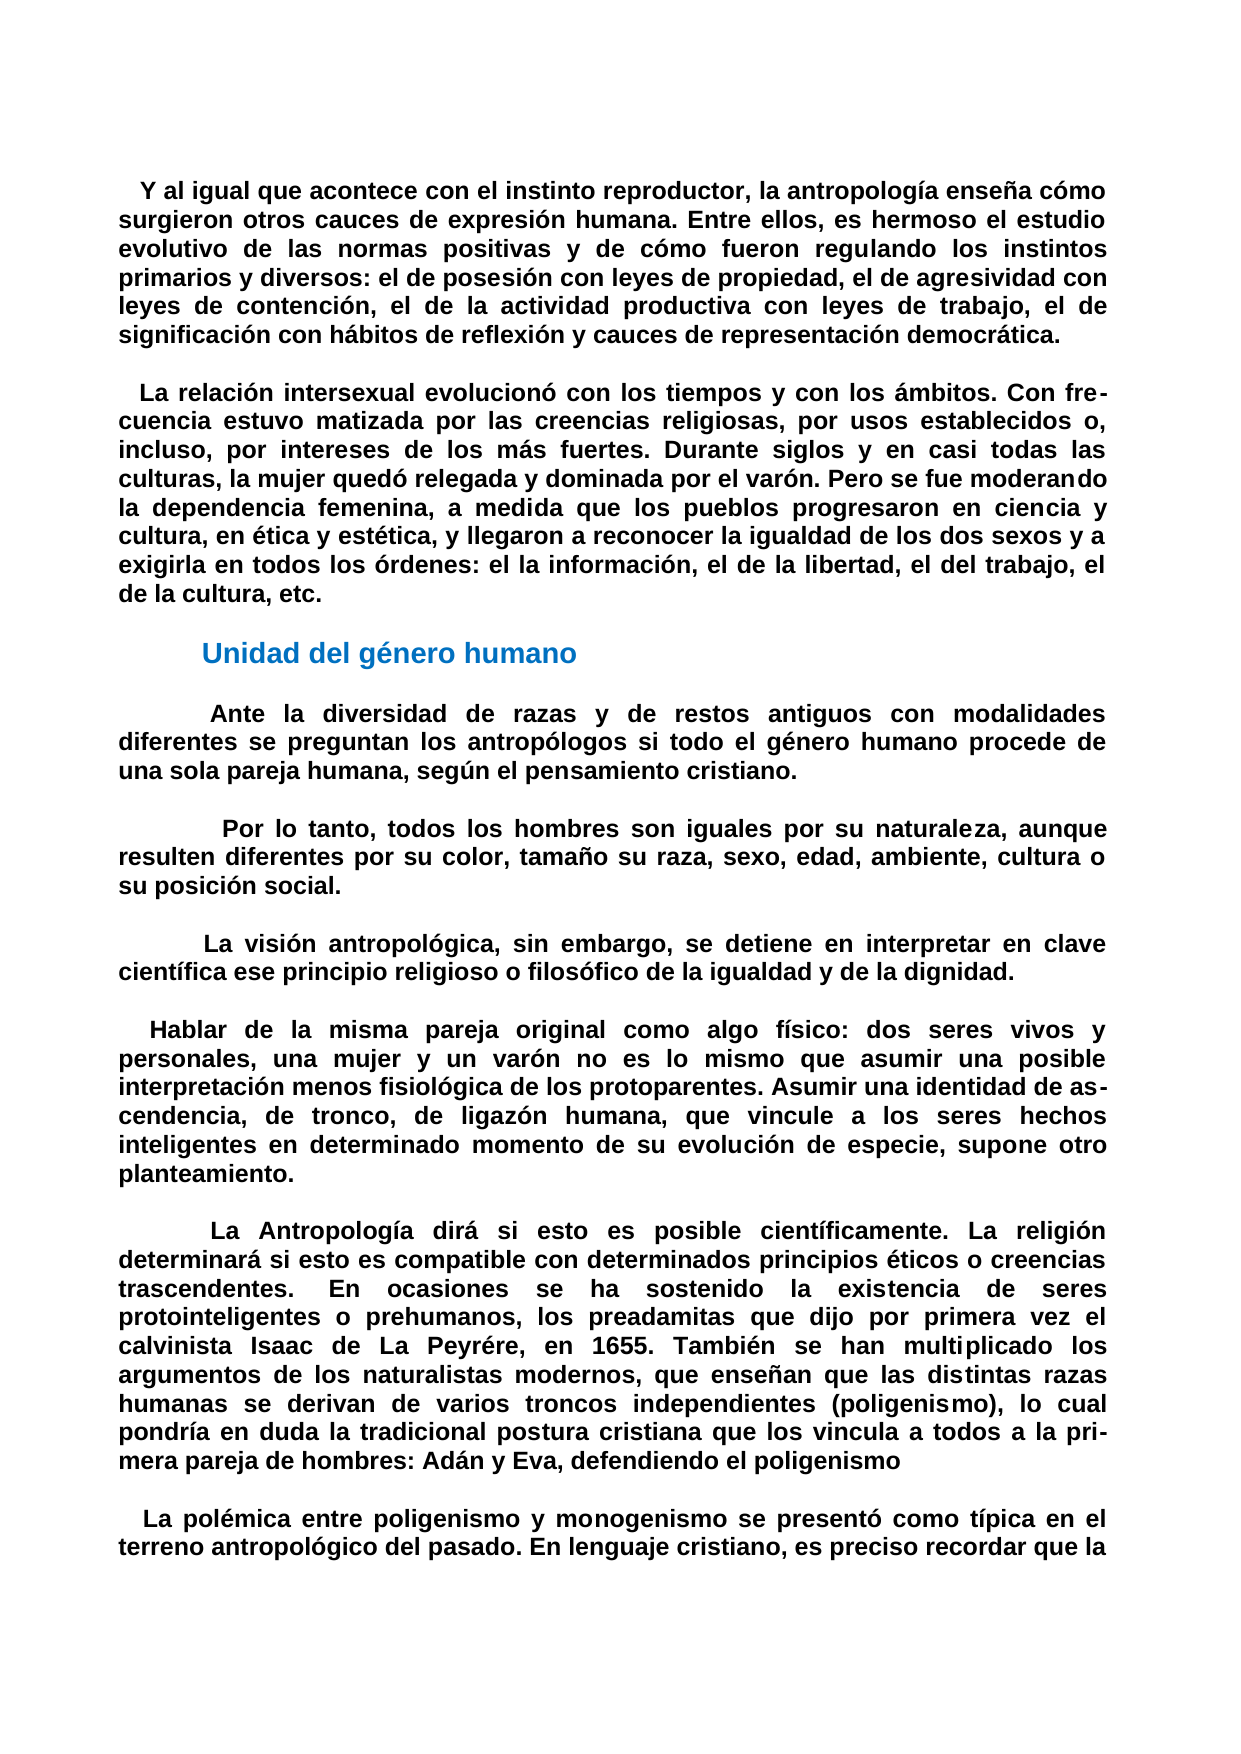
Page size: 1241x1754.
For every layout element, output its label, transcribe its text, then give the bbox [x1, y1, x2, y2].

text La relación intersexual evolucionó con los tiempos y con los ámbitos. Con frecuencia estuvo matizada por las creencias religiosas, por usos establecidos o, incluso, por intereses de los más fuertes. Durante siglos y en casi todas las culturas, la mujer quedó relegada y dominada por el varón. Pero se fue moderando la dependencia femenina, a medida que los pueblos progresaron en ciencia y cultura, en ética y estética, y llegaron a reconocer la igualdad de los dos sexos y a exigirla en todos los órdenes: el la información, el de la libertad, el del trabajo, el de la cultura, etc. [118, 349, 1107, 608]
text La visión antropológica, sin embargo, se detiene en interpretar en clave científica ese principio religioso o filosófico de la igualdad y de la dignidad. [118, 929, 1107, 986]
text Hablar de la misma pareja original como algo físico: dos seres vivos y personales, una mujer y un varón no es lo mismo que asumir una posible interpretación menos fisiológica de los protoparentes. Asumir una identidad de ascendencia, de tronco, de ligazón humana, que vincule a los seres hechos inteligentes en determinado momento de su evolución de especie, supone otro planteamiento. [118, 986, 1107, 1187]
text Ante la diversidad de razas y de restos antiguos con modalidades diferentes se preguntan los antropólogos si todo el género humano procede de una sola pareja humana, según el pensamiento cristiano. [118, 699, 1107, 785]
text Por lo tanto, todos los hombres son iguales por su naturaleza, aunque resulten diferentes por su color, tamaño su raza, sexo, edad, ambiente, cultura o su posición social. [118, 814, 1107, 900]
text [118, 1475, 1107, 1561]
text La Antropología dirá si esto es posible científicamente. La religión determinará si esto es compatible con determinados principios éticos o creencias trascendentes. En ocasiones se ha sostenido la existencia de seres protointeligentes o prehumanos, los preadamitas que dijo por primera vez el calvinista Isaac de La Peyrére, en 1655. También se han multiplicado los argumentos de los naturalistas modernos, que enseñan que las distintas razas humanas se derivan de varios troncos independientes (poligenismo), lo cual pondría en duda la tradicional postura cristiana que los vincula a todos a la primera pareja de hombres: Adán y Eva, defendiendo el poligenismo [118, 1216, 1107, 1475]
text Y al igual que acontece con el instinto reproductor, la antropología enseña cómo surgieron otros cauces de expresión humana. Entre ellos, es hermoso el estudio evolutivo de las normas positivas y de cómo fueron regulando los instintos primarios y diversos: el de posesión con leyes de propiedad, el de agresividad con leyes de contención, el de la actividad productiva con leyes de trabajo, el de significación con hábitos de reflexión y cauces de representación democrática. [118, 148, 1107, 349]
text Unidad del género humano [118, 636, 1107, 670]
